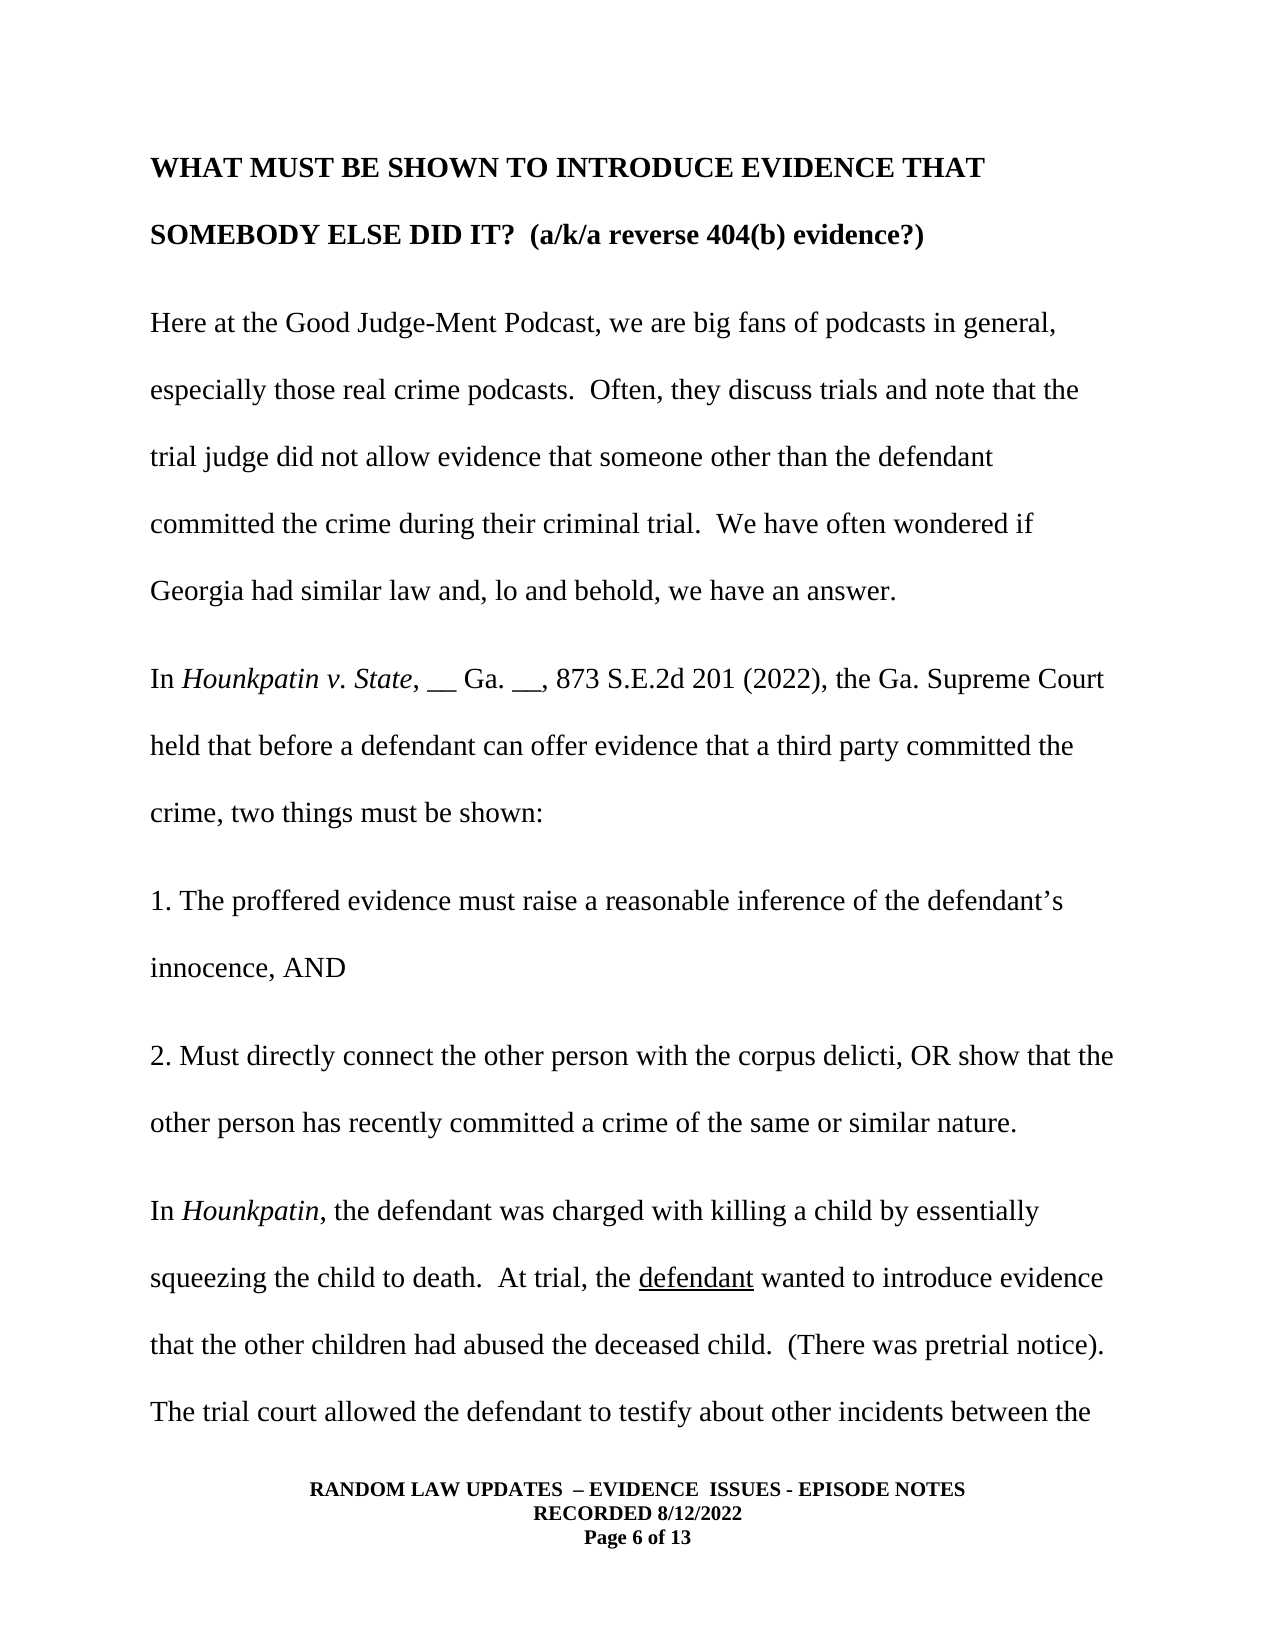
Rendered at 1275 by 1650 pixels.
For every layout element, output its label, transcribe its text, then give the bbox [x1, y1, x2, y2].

text 1. The proffered evidence must raise a reasonable inference of the defendant’s innocence, AND [150, 883, 1125, 984]
text In Hounkpatin v. State, __ Ga. __, 873 S.E.2d 201 (2022), the Ga. Supreme Court held that before a defendant can offer evidence that a third party committed the crime, two things must be shown: [150, 661, 1125, 829]
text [150, 1193, 1125, 1428]
text 2. Must directly connect the other person with the corpus delicti, OR show that the other person has recently committed a crime of the same or similar nature. [150, 1038, 1125, 1139]
text Here at the Good Judge-Ment Podcast, we are big fans of podcasts in general, especially those real crime podcasts. Often, they discuss trials and note that the trial judge did not allow evidence that someone other than the defendant committed the crime during their criminal trial. We have often wondered if Georgia had similar law and, lo and behold, we have an answer. [150, 305, 1125, 607]
text WHAT MUST BE SHOWN TO INTRODUCE EVIDENCE THAT SOMEBODY ELSE DID IT? (a/k/a reverse 404(b) evidence?) [150, 150, 1125, 251]
